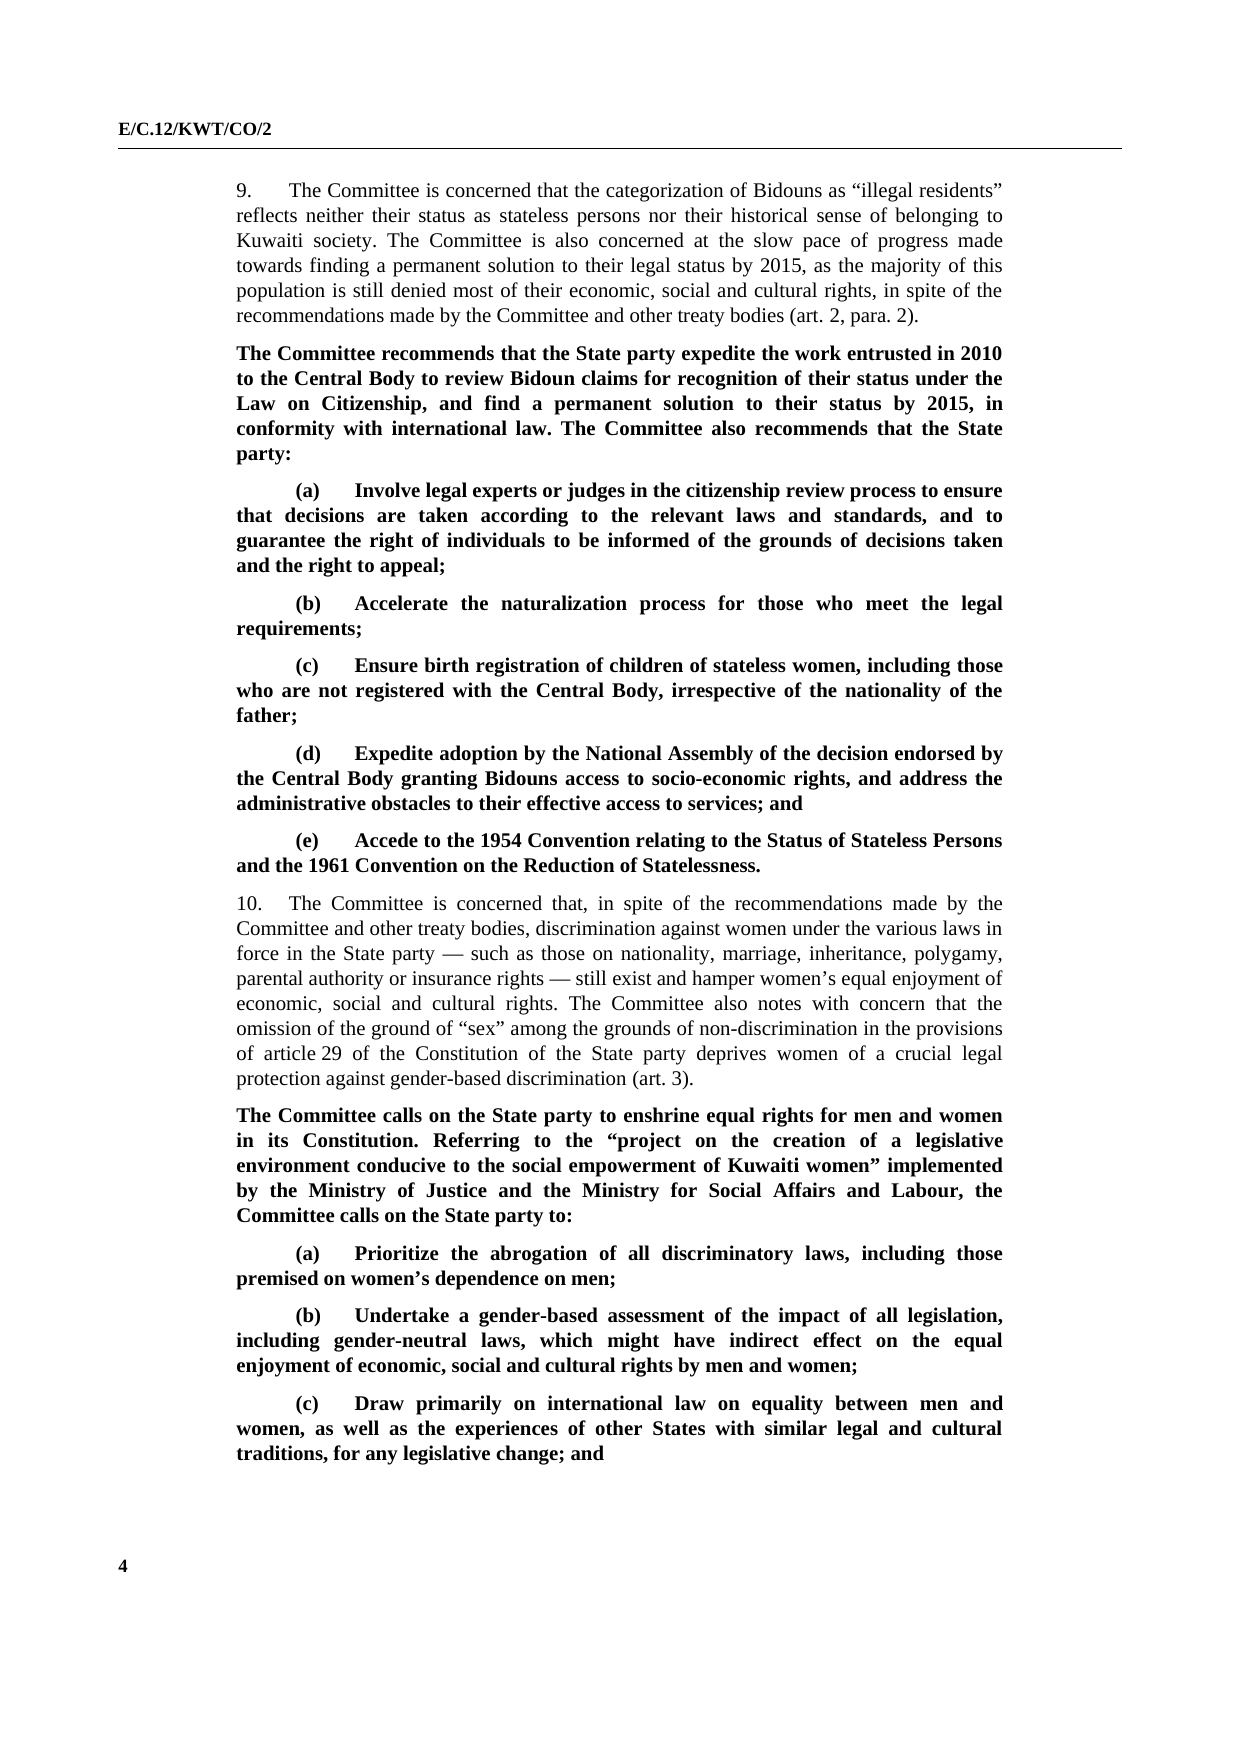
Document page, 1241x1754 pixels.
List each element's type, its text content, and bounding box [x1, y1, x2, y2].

text (a) Prioritize the abrogation of all discriminatory laws, including those premised on women’s dependence on men; [236, 1240, 1004, 1290]
text The Committee calls on the State party to enshrine equal rights for men and women in its Constitution. Referring to the “project on the creation of a legislative environment conducive to the social empowerment of Kuwaiti women” implemented by the Ministry of Justice and the Ministry for Social Affairs and Labour, the Committee calls on the State party to: [236, 1102, 1004, 1227]
list The Committee is concerned that the categorization of Bidouns as “illegal residents” reflects neither their status as stateless persons nor their historical sense of belonging to Kuwaiti society. The Committee is also concerned at the slow pace of progress made towards finding a permanent solution to their legal status by 2015, as the majority of this population is still denied most of their economic, social and cultural rights, in spite of the recommendations made by the Committee and other treaty bodies (art. 2, para. 2). [236, 177, 1004, 327]
list The Committee is concerned that, in spite of the recommendations made by the Committee and other treaty bodies, discrimination against women under the various laws in force in the State party — such as those on nationality, marriage, inheritance, polygamy, parental authority or insurance rights — still exist and hamper women’s equal enjoyment of economic, social and cultural rights. The Committee also notes with concern that the omission of the ground of “sex” among the grounds of non-discrimination in the provisions of article 29 of the Constitution of the State party deprives women of a crucial legal protection against gender-based discrimination (art. 3). [236, 890, 1004, 1090]
list Ensure birth registration of children of stateless women, including those who are not registered with the Central Body, irrespective of the nationality of the father; [236, 652, 1004, 727]
list Expedite adoption by the National Assembly of the decision endorsed by the Central Body granting Bidouns access to socio-economic rights, and address the administrative obstacles to their effective access to services; and [236, 740, 1004, 815]
text The Committee recommends that the State party expedite the work entrusted in 2010 to the Central Body to review Bidoun claims for recognition of their status under the Law on Citizenship, and find a permanent solution to their status by 2015, in conformity with international law. The Committee also recommends that the State party: [236, 340, 1004, 465]
list Accede to the 1954 Convention relating to the Status of Stateless Persons and the 1961 Convention on the Reduction of Statelessness. [236, 827, 1004, 877]
list Accelerate the naturalization process for those who meet the legal requirements; [236, 590, 1004, 640]
text (b) Undertake a gender-based assessment of the impact of all legislation, including gender-neutral laws, which might have indirect effect on the equal enjoyment of economic, social and cultural rights by men and women; [236, 1302, 1004, 1377]
list Involve legal experts or judges in the citizenship review process to ensure that decisions are taken according to the relevant laws and standards, and to guarantee the right of individuals to be informed of the grounds of decisions taken and the right to appeal; [236, 477, 1004, 577]
text (c) Draw primarily on international law on equality between men and women, as well as the experiences of other States with similar legal and cultural traditions, for any legislative change; and [236, 1390, 1004, 1465]
